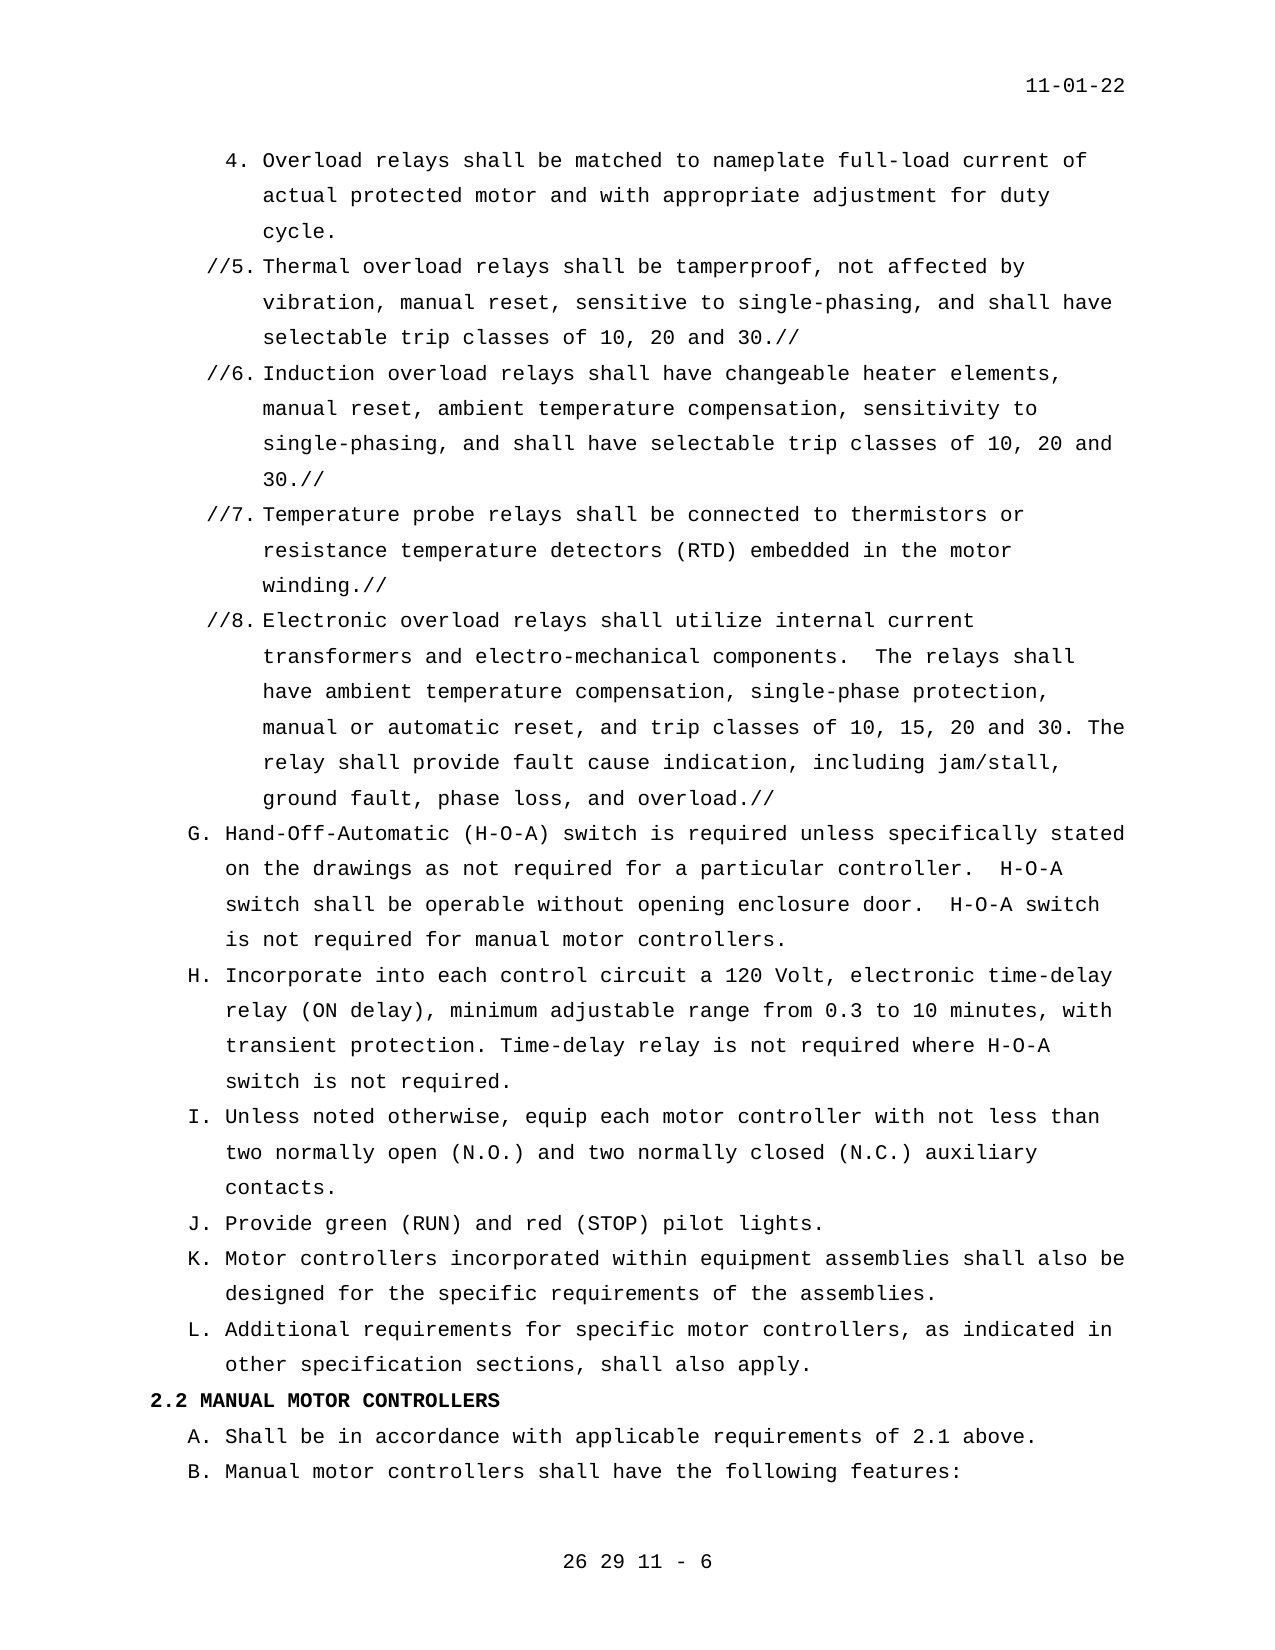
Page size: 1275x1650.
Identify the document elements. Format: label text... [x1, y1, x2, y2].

text L. Additional requirements for specific motor controllers, as indicated in other specification sections, shall also apply. [187, 1319, 1125, 1378]
text //8. Electronic overload relays shall utilize internal current transformers and electro-mechanical components. The relays shall have ambient temperature compensation, single-phase protection, manual or automatic reset, and trip classes of 10, 15, 20 and 30. The relay shall provide fault cause indication, including jam/stall, ground fault, phase loss, and overload.// [206, 610, 1125, 811]
text H. Incorporate into each control circuit a 120 Volt, electronic time-delay relay (ON delay), minimum adjustable range from 0.3 to 10 minutes, with transient protection. Time-delay relay is not required where H-O-A switch is not required. [187, 964, 1125, 1094]
text I. Unless noted otherwise, equip each motor controller with not less than two normally open (N.O.) and two normally closed (N.C.) auxiliary contacts. [187, 1106, 1125, 1201]
text G. Hand-Off-Automatic (H-O-A) switch is required unless specifically stated on the drawings as not required for a particular controller. H-O-A switch shall be operable without opening enclosure door. H-O-A switch is not required for manual motor controllers. [187, 823, 1125, 953]
text //5. Thermal overload relays shall be tamperproof, not affected by vibration, manual reset, sensitive to single-phasing, and shall have selectable trip classes of 10, 20 and 30.// [206, 256, 1125, 351]
text A. Shall be in accordance with applicable requirements of 2.1 above. [187, 1426, 1125, 1449]
text //7. Temperature probe relays shall be connected to thermistors or resistance temperature detectors (RTD) embedded in the motor winding.// [206, 504, 1125, 599]
text J. Provide green (RUN) and red (STOP) pilot lights. [187, 1212, 1125, 1236]
text 4. Overload relays shall be matched to nameplate full-load current of actual protected motor and with appropriate adjustment for duty cycle. [225, 150, 1125, 244]
text B. Manual motor controllers shall have the following features: [187, 1461, 1125, 1485]
text K. Motor controllers incorporated within equipment assemblies shall also be designed for the specific requirements of the assemblies. [187, 1248, 1125, 1307]
text 2.2 MANUAL MOTOR CONTROLLERS [150, 1389, 1125, 1413]
text //6. Induction overload relays shall have changeable heater elements, manual reset, ambient temperature compensation, sensitivity to single-phasing, and shall have selectable trip classes of 10, 20 and 30.// [206, 362, 1125, 492]
